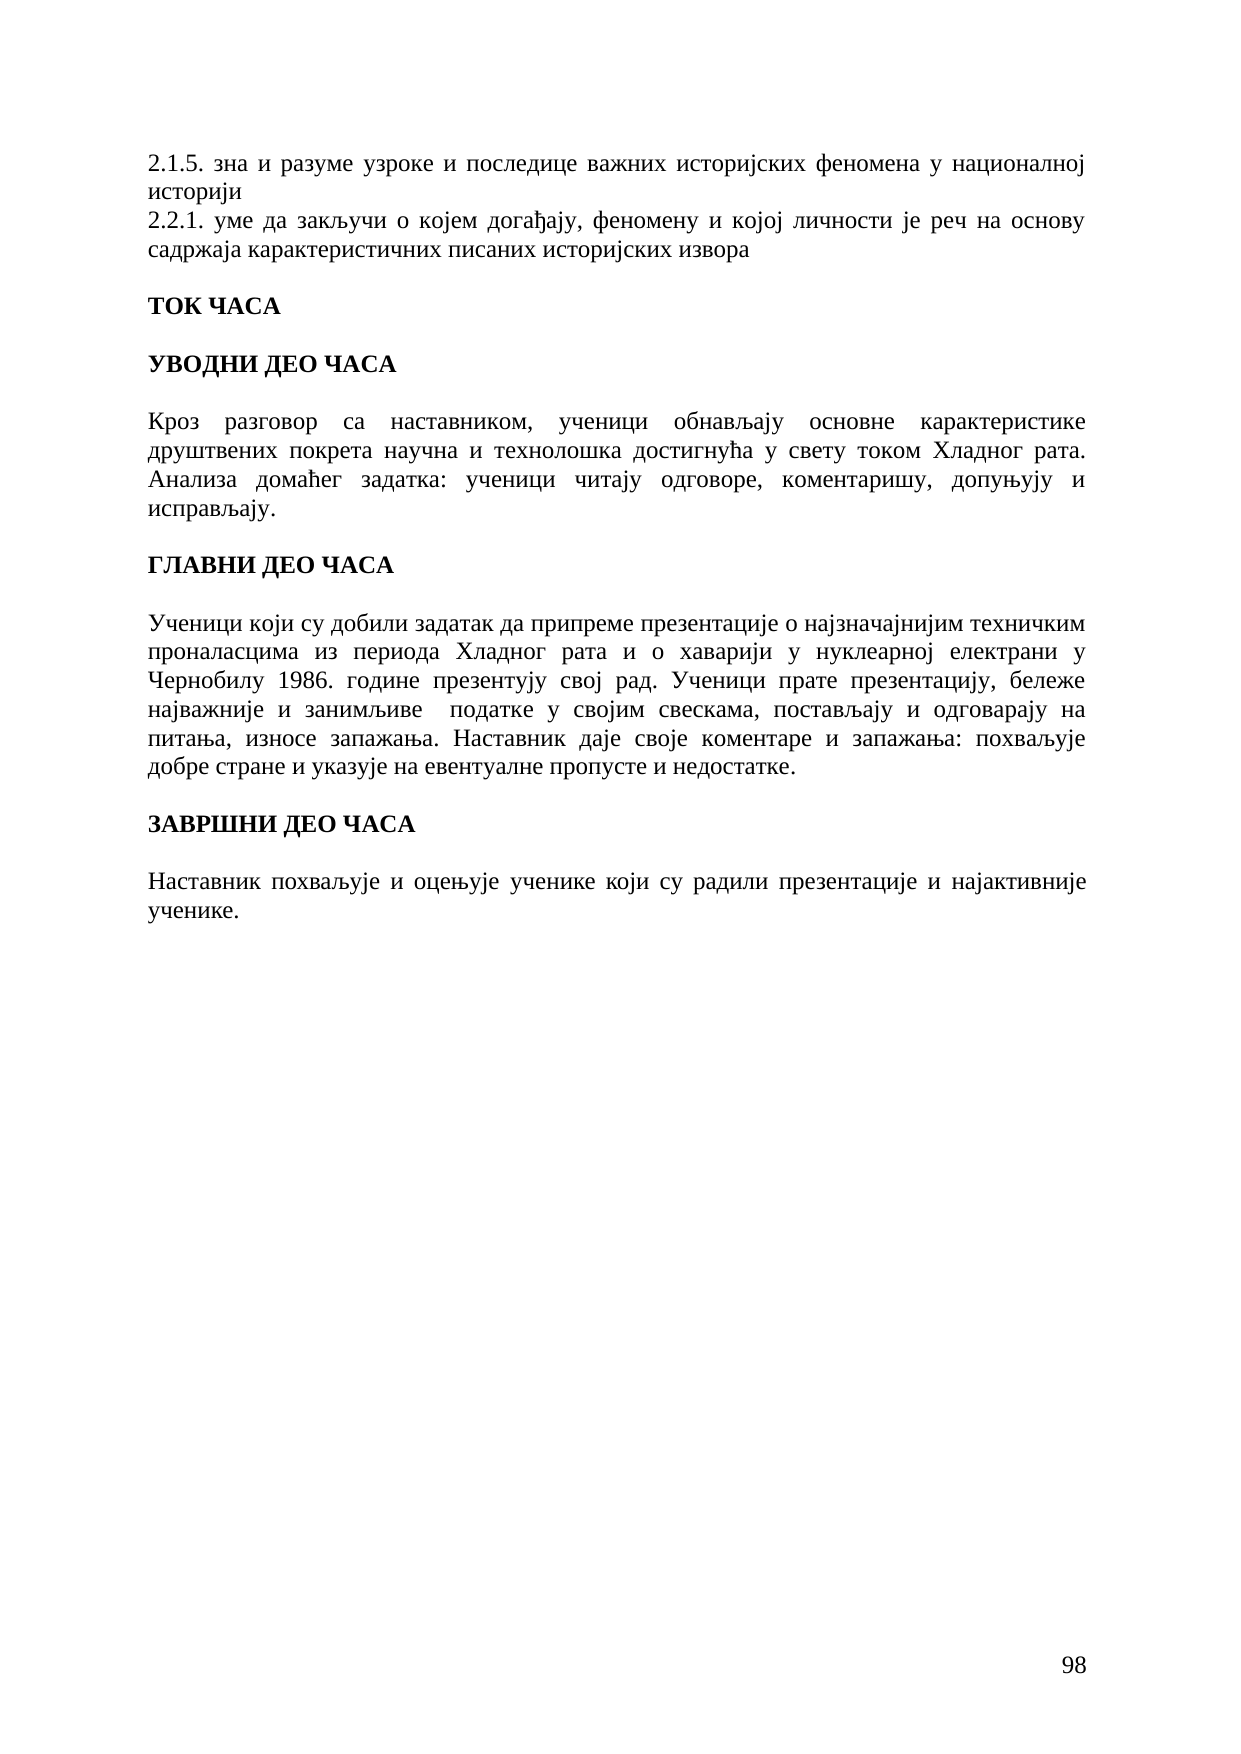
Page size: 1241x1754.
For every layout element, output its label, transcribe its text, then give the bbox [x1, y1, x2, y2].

text 2.1.5. зна и разуме узроке и последице важних историјских феномена у националној историји [148, 148, 1087, 205]
text ТОК ЧАСА [148, 291, 1087, 320]
text Ученици који су добили задатак да припреме презентације о најзначајнијим техничким проналасцима из периода Хладног рата и о хаварији у нуклеарној електрани у Чернобилу 1986. године презентују свој рад. Ученици прате презентацију, бележе најважније и занимљиве податке у својим свескама, постављају и одговарају на питања, износе запажања. Наставник даје своје коментаре и запажања: похваљује добре стране и указује на евентуалне пропусте и недостатке. [148, 608, 1087, 780]
text ЗАВРШНИ ДЕО ЧАСА [148, 809, 1087, 838]
list Наставник похваљује и оцењује ученике који су радили презентације и најактивније ученике. [148, 866, 1087, 924]
text УВОДНИ ДЕО ЧАСА [148, 349, 1087, 378]
text Кроз разговор са наставником, ученици обнављају основне карактеристике друштвених покрета научна и технолошка достигнућа у свету током Хладног рата. Анализа домаћег задатка: ученици читају одговоре, коментаришу, допуњују и исправљају. [148, 406, 1087, 521]
text 2.2.1. уме да закључи о којем догађају, феномену и којој личности је реч на основу садржаја карактеристичних писаних историјских извора [148, 205, 1087, 263]
text ГЛАВНИ ДЕО ЧАСА [148, 550, 1087, 579]
